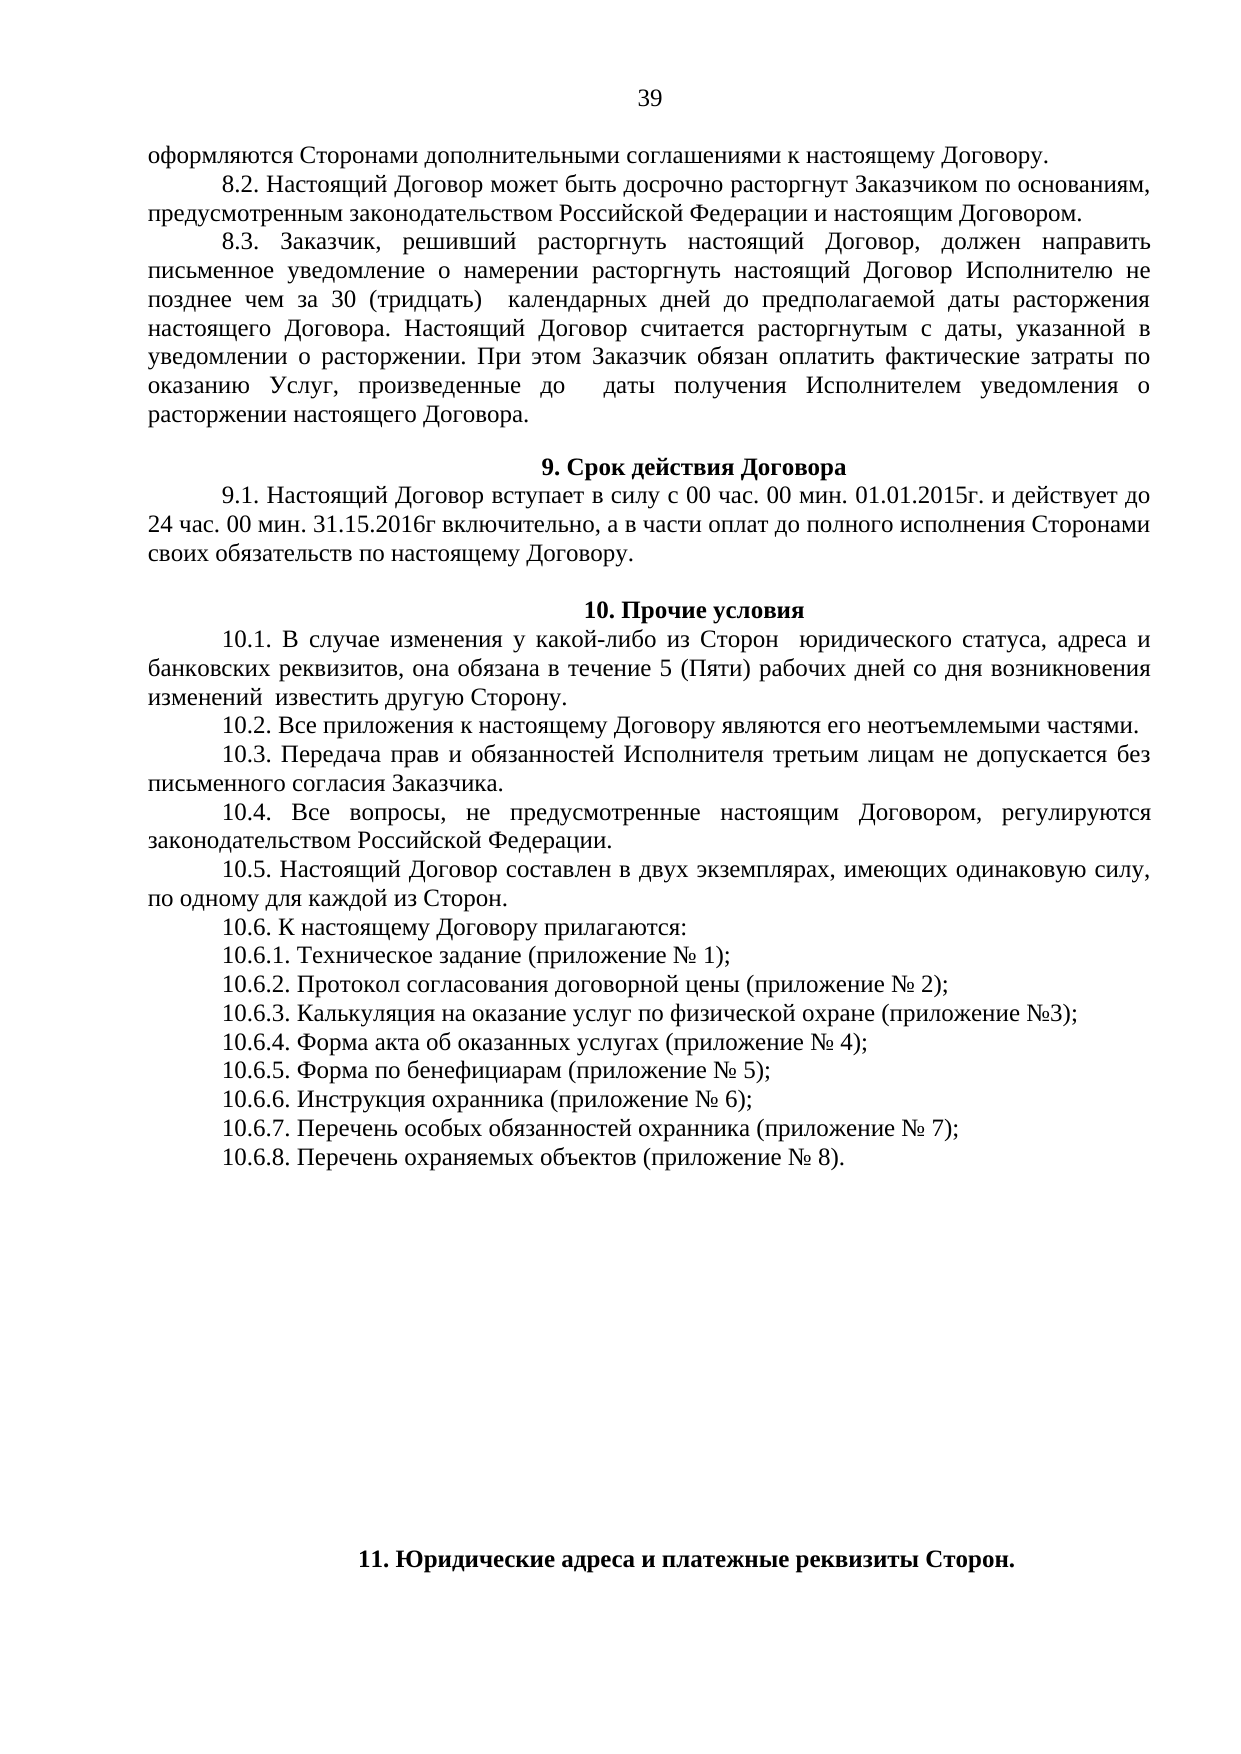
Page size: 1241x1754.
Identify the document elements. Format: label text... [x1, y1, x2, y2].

text 9. Срок действия Договора [148, 452, 1152, 480]
text 10.1. В случае изменения у какой-либо из Сторон юридического статуса, адреса и банковских реквизитов, она обязана в течение 5 (Пяти) рабочих дней со дня возникновения изменений известить другую Сторону. [148, 624, 1152, 710]
text 9.1. Настоящий Договор вступает в силу с 00 час. 00 мин. 01.01.2015г. и действует до 24 час. 00 мин. 31.15.2016г включительно, а в части оплат до полного исполнения Сторонами своих обязательств по настоящему Договору. [148, 480, 1152, 567]
text 10.6.3. Калькуляция на оказание услуг по физической охране (приложение №3); [148, 998, 1152, 1027]
text 10.6.5. Форма по бенефициарам (приложение № 5); [148, 1055, 1152, 1084]
text 10. Прочие условия [148, 595, 1152, 624]
text 8.3. Заказчик, решивший расторгнуть настоящий Договор, должен направить письменное уведомление о намерении расторгнуть настоящий Договор Исполнителю не позднее чем за 30 (тридцать) календарных дней до предполагаемой даты расторжения настоящего Договора. Настоящий Договор считается расторгнутым с даты, указанной в уведомлении о расторжении. При этом Заказчик обязан оплатить фактические затраты по оказанию Услуг, произведенные до даты получения Исполнителем уведомления о расторжении настоящего Договора. [148, 226, 1152, 428]
text 11. Юридические адреса и платежные реквизиты Сторон. [148, 1544, 1152, 1573]
text 10.4. Все вопросы, не предусмотренные настоящим Договором, регулируются законодательством Российской Федерации. [148, 797, 1152, 854]
text 10.5. Настоящий Договор составлен в двух экземплярах, имеющих одинаковую силу, по одному для каждой из Сторон. [148, 854, 1152, 912]
text 10.3. Передача прав и обязанностей Исполнителя третьим лицам не допускается без письменного согласия Заказчика. [148, 739, 1152, 797]
text 8.2. Настоящий Договор может быть досрочно расторгнут Заказчиком по основаниям, предусмотренным законодательством Российской Федерации и настоящим Договором. [148, 169, 1152, 226]
text 10.6.1. Техническое задание (приложение № 1); [148, 940, 1152, 969]
text 10.6.7. Перечень особых обязанностей охранника (приложение № 7); [148, 1113, 1152, 1142]
text 10.6.8. Перечень охраняемых объектов (приложение № 8). [148, 1142, 1152, 1170]
text 10.6. К настоящему Договору прилагаются: [148, 912, 1152, 940]
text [148, 140, 1152, 169]
text 10.2. Все приложения к настоящему Договору являются его неотъемлемыми частями. [148, 710, 1152, 739]
text 10.6.2. Протокол согласования договорной цены (приложение № 2); [148, 969, 1152, 998]
text 10.6.4. Форма акта об оказанных услугах (приложение № 4); [148, 1027, 1152, 1055]
text 10.6.6. Инструкция охранника (приложение № 6); [148, 1084, 1152, 1113]
